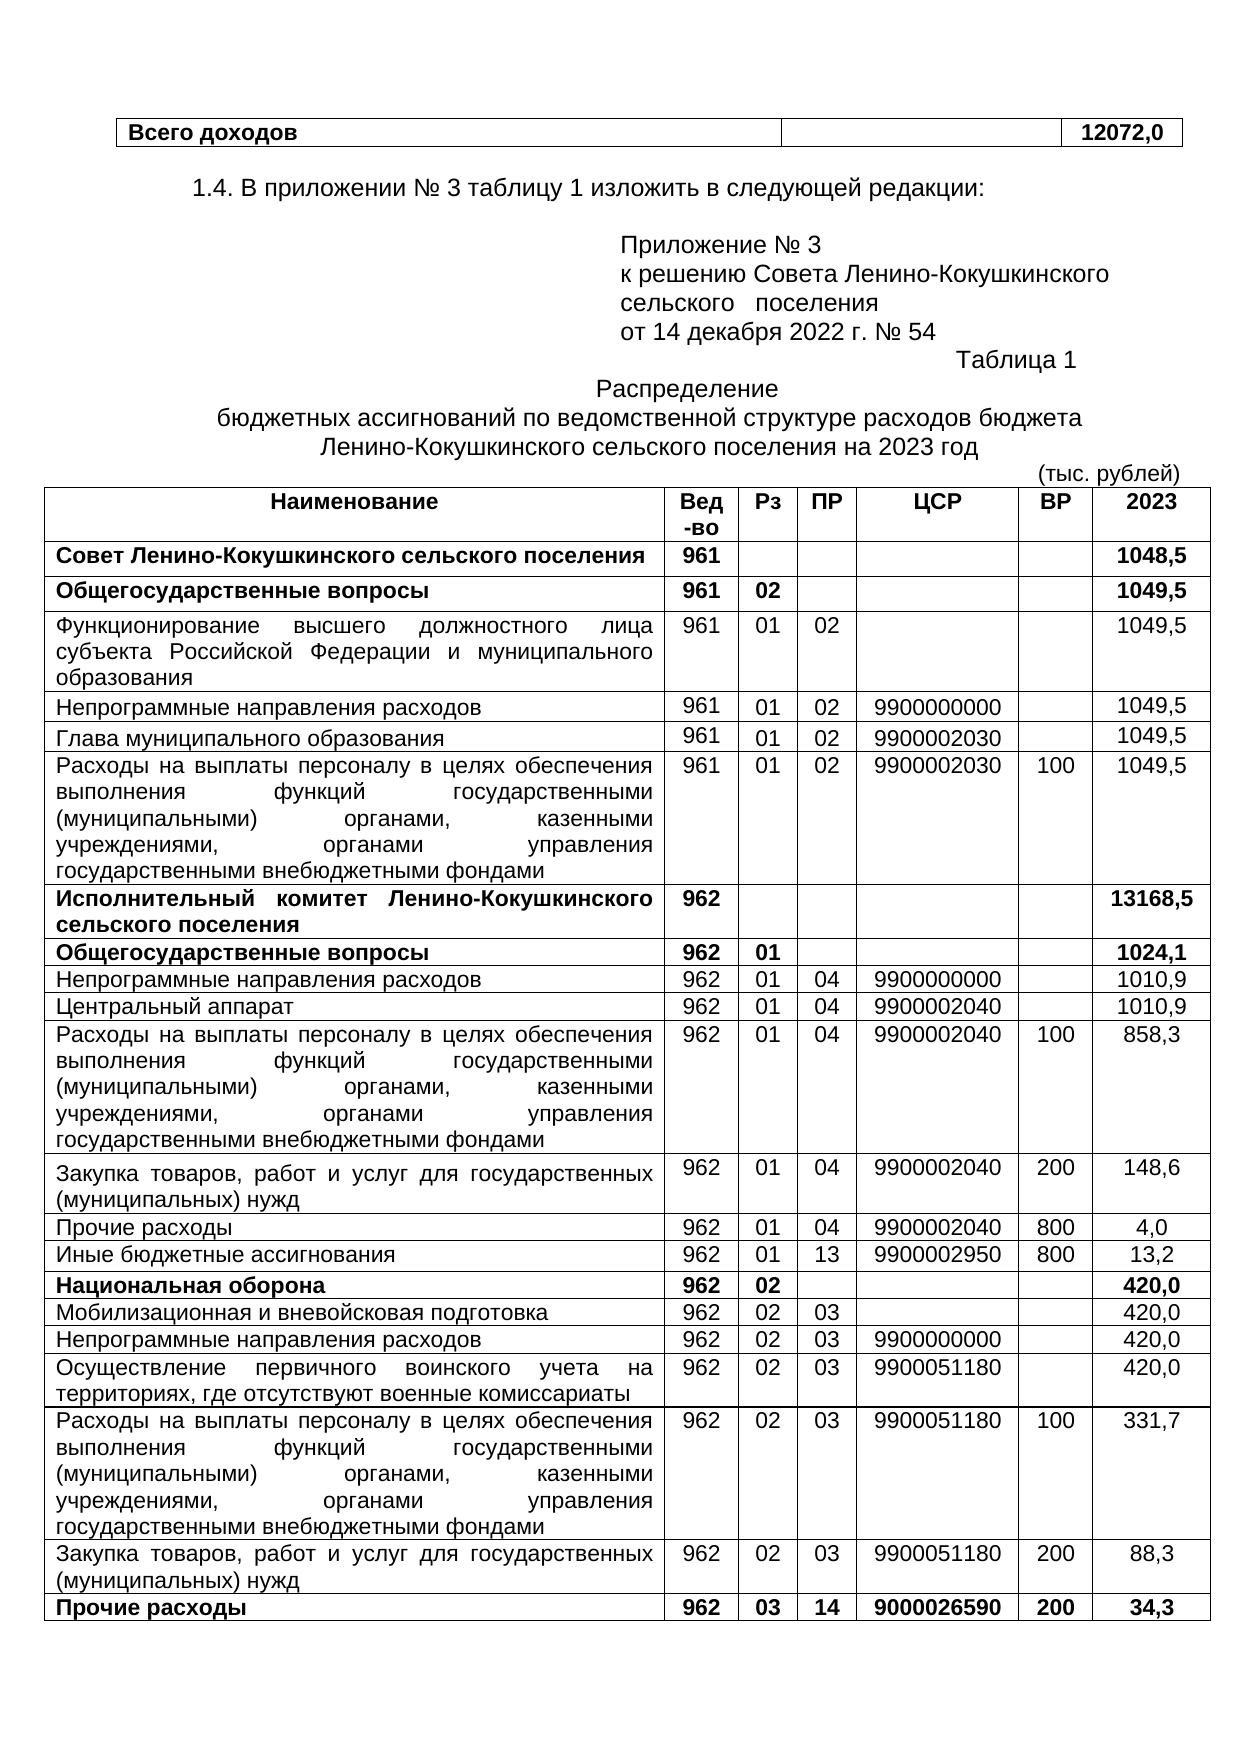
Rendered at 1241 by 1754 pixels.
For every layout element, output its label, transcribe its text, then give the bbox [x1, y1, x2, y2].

table_cell Расходы на выплаты персоналу в целях обеспечения выполнения функций государственными (муниципальными) органами, казенными учреждениями, органами управления государственными внебюджетными фондами [45, 1021, 664, 1152]
table_cell [1019, 993, 1092, 1019]
table_cell 1010,9 [1093, 966, 1210, 992]
table_cell 962 [665, 1326, 738, 1353]
table_cell [857, 612, 1018, 691]
table_cell 02 [739, 1408, 797, 1539]
table_cell [798, 577, 856, 611]
table_cell [798, 1272, 856, 1298]
text от 14 декабря 2022 г. № 54 [620, 317, 1181, 345]
table_cell 13,2 [1093, 1241, 1210, 1271]
table_cell 02 [798, 612, 856, 691]
table_cell 04 [798, 1021, 856, 1152]
table_cell 04 [798, 1154, 856, 1212]
table_cell 02 [798, 722, 856, 751]
table_cell 962 [665, 966, 738, 992]
table_cell [857, 1272, 1018, 1298]
table_cell 14 [798, 1594, 856, 1620]
table_cell 1024,1 [1093, 939, 1210, 965]
table_cell 01 [739, 692, 797, 721]
table_cell 02 [739, 1540, 797, 1593]
table_cell Общегосударственные вопросы [45, 939, 664, 965]
table_cell 02 [739, 1299, 797, 1325]
table_cell 200 [1019, 1594, 1092, 1620]
table_cell 9900002040 [857, 1021, 1018, 1152]
table_cell [798, 542, 856, 576]
text бюджетных ассигнований по ведомственной структуре расходов бюджета [118, 403, 1181, 432]
table_cell 01 [739, 1241, 797, 1271]
table_cell 1048,5 [1093, 542, 1210, 576]
table_cell 9900002040 [857, 1214, 1018, 1240]
table_cell Осуществление первичного воинского учета на территориях, где отсутствуют военные комиссариаты [45, 1354, 664, 1406]
table_cell 331,7 [1093, 1408, 1210, 1539]
table_cell [1019, 692, 1092, 721]
table_cell 34,3 [1093, 1594, 1210, 1620]
table_cell [1019, 577, 1092, 611]
table_cell 03 [798, 1540, 856, 1593]
table_cell 100 [1019, 1408, 1092, 1539]
table_cell 1010,9 [1093, 993, 1210, 1019]
table_cell [857, 939, 1018, 965]
table_cell Глава муниципального образования [45, 722, 664, 751]
table_cell 9900000000 [857, 692, 1018, 721]
table_cell Исполнительный комитет Ленино-Кокушкинского сельского поселения [45, 885, 664, 937]
table_header ЦСР [857, 488, 1018, 541]
table_cell [1019, 1299, 1092, 1325]
table_cell [1019, 612, 1092, 691]
table_cell Центральный аппарат [45, 993, 664, 1019]
table_cell 962 [665, 1214, 738, 1240]
table_cell Непрограммные направления расходов [45, 692, 664, 721]
table_cell 962 [665, 885, 738, 937]
table_cell 13168,5 [1093, 885, 1210, 937]
table_header Рз [739, 488, 797, 541]
table_cell 04 [798, 966, 856, 992]
table_cell Прочие расходы [45, 1594, 664, 1620]
text к решению Совета Ленино-Кокушкинского [620, 259, 1181, 288]
table_cell 420,0 [1093, 1299, 1210, 1325]
table_cell 1049,5 [1093, 612, 1210, 691]
table_cell 962 [665, 1299, 738, 1325]
text (тыс. рублей) [118, 460, 1181, 487]
table_cell 1049,5 [1093, 692, 1210, 721]
table_cell 800 [1019, 1241, 1092, 1271]
table_cell 9900051180 [857, 1354, 1018, 1406]
table_cell 01 [739, 752, 797, 884]
table_cell 100 [1019, 1021, 1092, 1152]
table_cell Расходы на выплаты персоналу в целях обеспечения выполнения функций государственными (муниципальными) органами, казенными учреждениями, органами управления государственными внебюджетными фондами [45, 1408, 664, 1539]
table_cell 962 [665, 993, 738, 1019]
table_cell 420,0 [1093, 1272, 1210, 1298]
table_cell 9900051180 [857, 1408, 1018, 1539]
table_cell 04 [798, 1214, 856, 1240]
table_cell 961 [665, 612, 738, 691]
table_cell Совет Ленино-Кокушкинского сельского поселения [45, 542, 664, 576]
table_cell 962 [665, 1021, 738, 1152]
text Распределение [118, 374, 1181, 403]
table_cell 01 [739, 722, 797, 751]
table_cell 01 [739, 1214, 797, 1240]
table_cell 962 [665, 1154, 738, 1212]
table_cell 03 [739, 1594, 797, 1620]
table_cell [1019, 885, 1092, 937]
table_cell [1019, 1272, 1092, 1298]
table_cell 88,3 [1093, 1540, 1210, 1593]
table_cell 1049,5 [1093, 752, 1210, 884]
table_cell 858,3 [1093, 1021, 1210, 1152]
table_cell Расходы на выплаты персоналу в целях обеспечения выполнения функций государственными (муниципальными) органами, казенными учреждениями, органами управления государственными внебюджетными фондами [45, 752, 664, 884]
table_cell Закупка товаров, работ и услуг для государственных (муниципальных) нужд [45, 1154, 664, 1212]
table_cell 9900002030 [857, 722, 1018, 751]
table_cell 12072,0 [1062, 119, 1182, 146]
table_cell [1019, 722, 1092, 751]
table_cell Функционирование высшего должностного лица субъекта Российской Федерации и муниципального образования [45, 612, 664, 691]
table_cell 962 [665, 1241, 738, 1271]
table_cell 01 [739, 993, 797, 1019]
table_cell 962 [665, 1408, 738, 1539]
table_cell 9000026590 [857, 1594, 1018, 1620]
table_cell [1019, 542, 1092, 576]
table_cell [798, 939, 856, 965]
table_cell 961 [665, 577, 738, 611]
table_cell Общегосударственные вопросы [45, 577, 664, 611]
table_cell 962 [665, 1540, 738, 1593]
text Ленино-Кокушкинского сельского поселения на 2023 год [118, 432, 1181, 460]
text сельского поселения [620, 288, 1181, 317]
table_cell Всего доходов [117, 119, 781, 146]
text 1.4. В приложении № 3 таблицу 1 изложить в следующей редакции: [118, 173, 1181, 202]
table_cell 1049,5 [1093, 722, 1210, 751]
table_cell 02 [739, 577, 797, 611]
table_cell 100 [1019, 752, 1092, 884]
table_cell 9900051180 [857, 1540, 1018, 1593]
text Приложение № 3 [620, 230, 1181, 259]
table_cell 9900002040 [857, 1154, 1018, 1212]
table_cell [857, 885, 1018, 937]
table_header ВР [1019, 488, 1092, 541]
table_cell 962 [665, 939, 738, 965]
table_cell 9900000000 [857, 966, 1018, 992]
table_cell 420,0 [1093, 1354, 1210, 1406]
table_cell 962 [665, 1594, 738, 1620]
table_cell [857, 577, 1018, 611]
table_cell Непрограммные направления расходов [45, 966, 664, 992]
table_cell 03 [798, 1299, 856, 1325]
table_cell 1049,5 [1093, 577, 1210, 611]
table_cell [739, 885, 797, 937]
table_cell 03 [798, 1326, 856, 1353]
table_cell 01 [739, 966, 797, 992]
table_cell 03 [798, 1408, 856, 1539]
table_cell Национальная оборона [45, 1272, 664, 1298]
table_cell [1019, 966, 1092, 992]
table_cell 03 [798, 1354, 856, 1406]
table_cell 02 [798, 752, 856, 884]
table_cell 01 [739, 939, 797, 965]
table_cell [1019, 1326, 1092, 1353]
table_cell 02 [739, 1354, 797, 1406]
table_header Вед-во [665, 488, 738, 541]
table_cell 200 [1019, 1540, 1092, 1593]
table_header ПР [798, 488, 856, 541]
table_cell Непрограммные направления расходов [45, 1326, 664, 1353]
table_cell 961 [665, 722, 738, 751]
table_cell 148,6 [1093, 1154, 1210, 1212]
table_cell Закупка товаров, работ и услуг для государственных (муниципальных) нужд [45, 1540, 664, 1593]
table_cell 962 [665, 1354, 738, 1406]
table_cell Иные бюджетные ассигнования [45, 1241, 664, 1271]
table_cell 02 [798, 692, 856, 721]
table_cell [857, 1299, 1018, 1325]
table_cell 9900002950 [857, 1241, 1018, 1271]
table_cell [857, 542, 1018, 576]
table_cell 420,0 [1093, 1326, 1210, 1353]
table_cell [739, 542, 797, 576]
table_cell 02 [739, 1272, 797, 1298]
table_cell 961 [665, 692, 738, 721]
table_cell 962 [665, 1272, 738, 1298]
table_cell 13 [798, 1241, 856, 1271]
table_cell [782, 119, 1061, 146]
table_cell 9900002040 [857, 993, 1018, 1019]
table_cell 800 [1019, 1214, 1092, 1240]
table_cell 200 [1019, 1154, 1092, 1212]
text Таблица 1 [118, 345, 1181, 374]
table_cell 9900000000 [857, 1326, 1018, 1353]
table_cell 01 [739, 1021, 797, 1152]
table_cell Прочие расходы [45, 1214, 664, 1240]
table_cell 02 [739, 1326, 797, 1353]
table_cell 01 [739, 612, 797, 691]
table_cell 04 [798, 993, 856, 1019]
table_cell 961 [665, 752, 738, 884]
table_cell [798, 885, 856, 937]
table_cell 9900002030 [857, 752, 1018, 884]
table_cell 961 [665, 542, 738, 576]
table_cell [1019, 939, 1092, 965]
table_cell 01 [739, 1154, 797, 1212]
table_cell Мобилизационная и вневойсковая подготовка [45, 1299, 664, 1325]
table_header 2023 [1093, 488, 1210, 541]
table_cell 4,0 [1093, 1214, 1210, 1240]
table_cell [1019, 1354, 1092, 1406]
table_header Наименование [45, 488, 664, 541]
